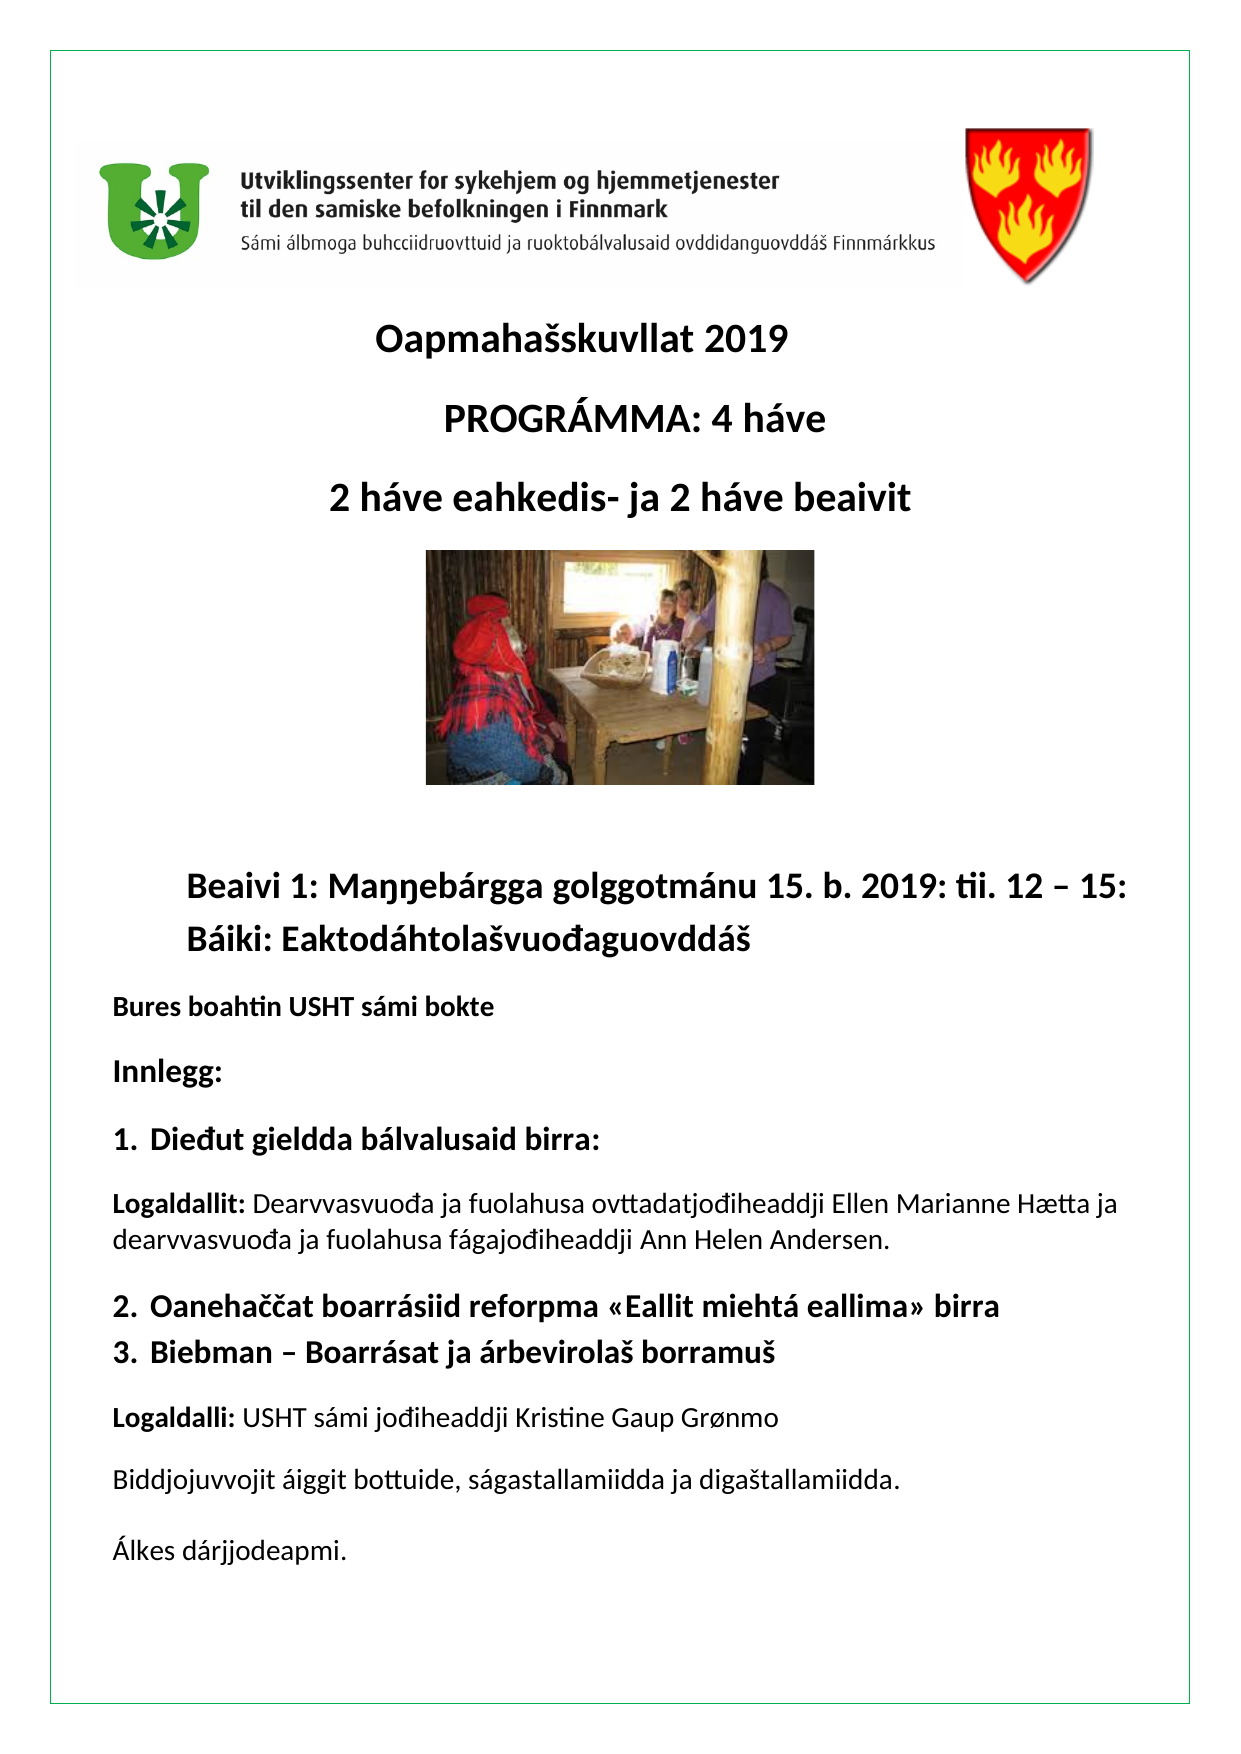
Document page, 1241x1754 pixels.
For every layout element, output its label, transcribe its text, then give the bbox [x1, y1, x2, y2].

text Logaldallit: Dearvvasvuođa ja fuolahusa ovttadatjođiheaddji Ellen Marianne Hætta ja dearvvasvuođa ja fuolahusa fágajođiheaddji Ann Helen Andersen. [112, 1185, 1165, 1257]
text Bures boahtin USHT sámi bokte [75, 988, 1165, 1024]
text Innlegg: [75, 1050, 1165, 1091]
text Oapmahašskuvllat 2019 [75, 312, 1165, 363]
list Báiki: Eaktodáhtolašvuođaguovddáš [186, 915, 1165, 961]
list Beaivi 1: Maŋŋebárgga golggotmánu 15. b. 2019: tii. 12 – 15: [186, 862, 1165, 908]
text Álkes dárjjodeapmi. [75, 1532, 1165, 1568]
text PROGRÁMMA: 4 háve [370, 392, 1165, 442]
text 2 háve eahkedis- ja 2 háve beaivit [75, 471, 1165, 522]
picture [75, 128, 1094, 288]
list Biebman – Boarrásat ja árbevirolaš borramuš [112, 1331, 1165, 1372]
picture [425, 550, 815, 785]
list Oanehaččat boarrásiid reforpma «Eallit miehtá eallima» birra [112, 1284, 1165, 1325]
text Biddjojuvvojit áiggit bottuide, ságastallamiidda ja digaštallamiidda. [112, 1461, 1165, 1496]
text Logaldalli: USHT sámi jođiheaddji Kristine Gaup Grønmo [75, 1399, 1165, 1434]
list Dieđut gieldda bálvalusaid birra: [112, 1118, 1165, 1158]
